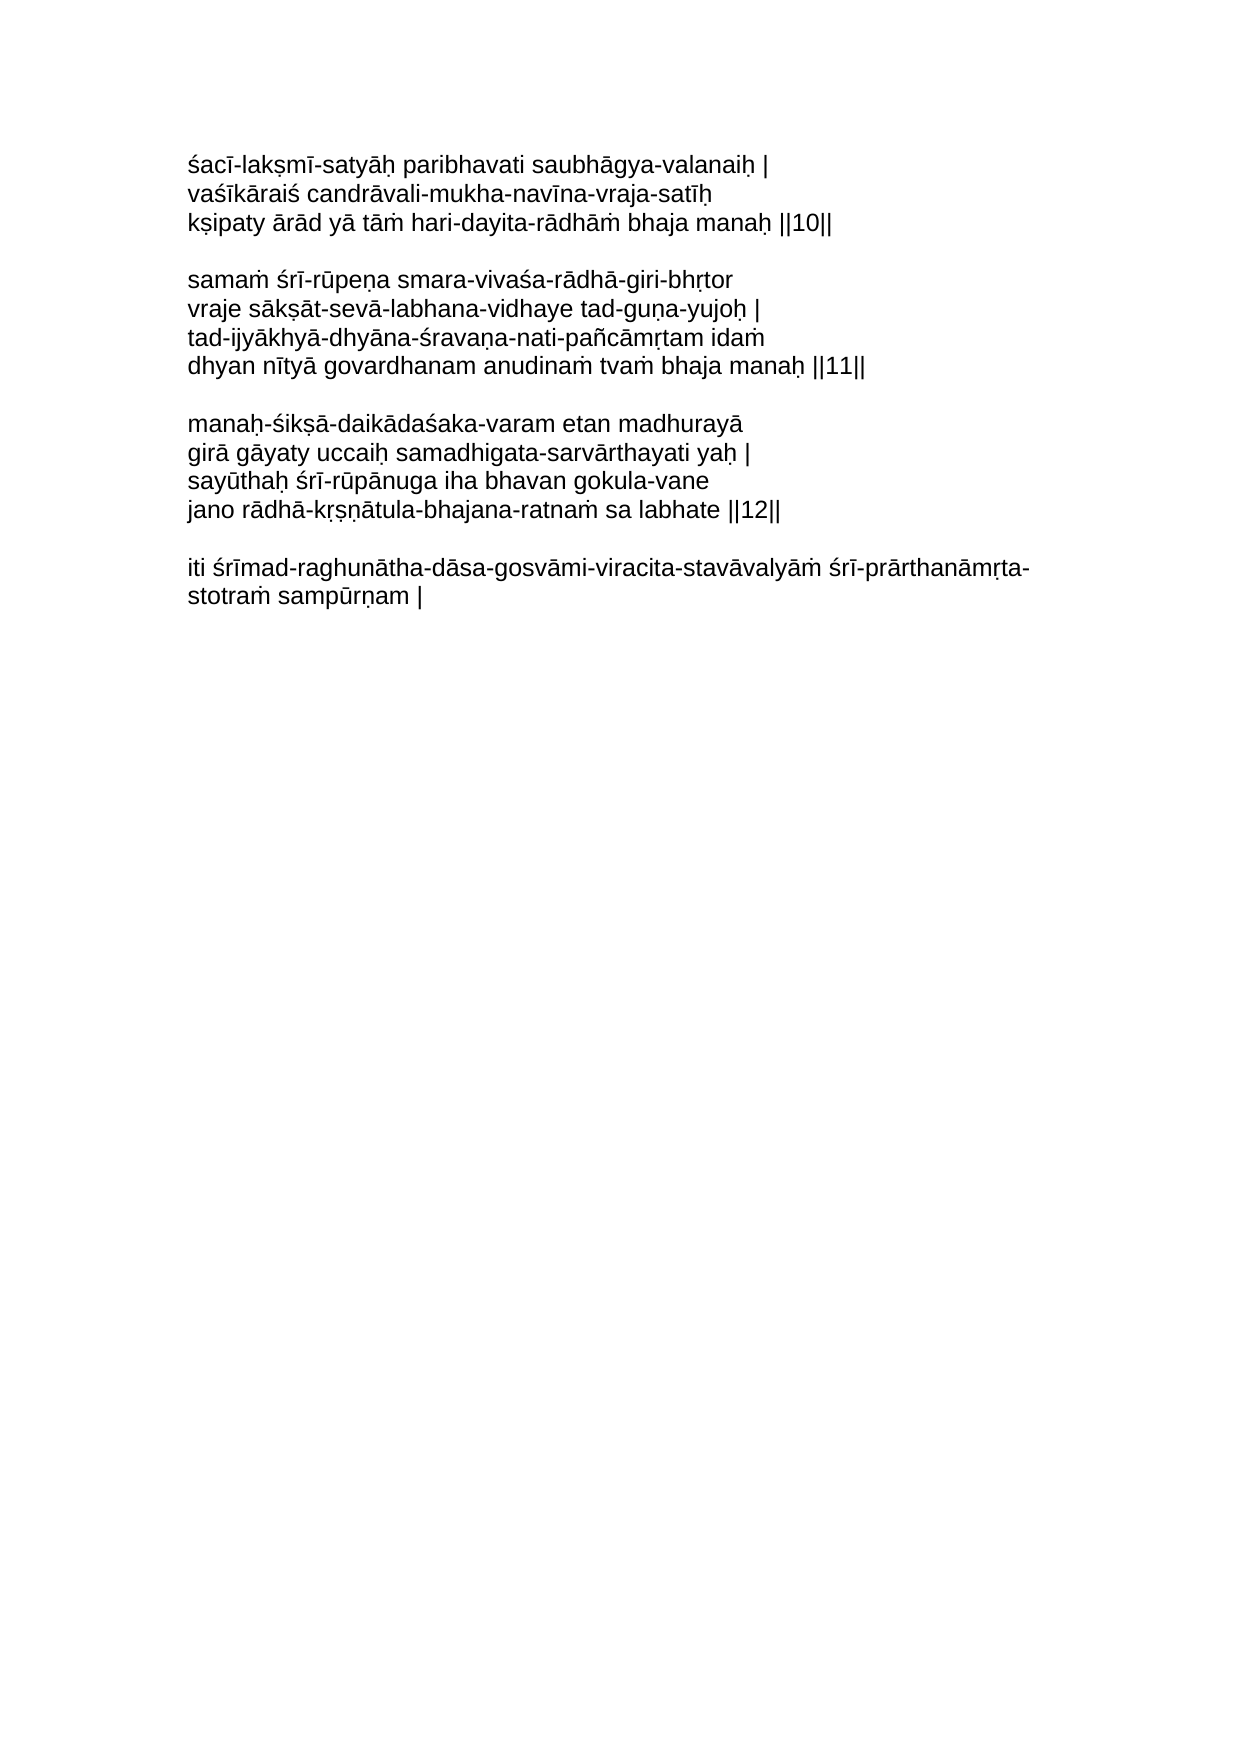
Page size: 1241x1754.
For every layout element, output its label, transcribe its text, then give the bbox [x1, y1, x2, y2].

text iti śrīmad-raghunātha-dāsa-gosvāmi-viracita-stavāvalyāṁ śrī-prārthanāmṛta-stotraṁ sampūrṇam | [187, 552, 1053, 610]
text sayūthaḥ śrī-rūpānuga iha bhavan gokula-vane [187, 466, 1053, 495]
text vraje sākṣāt-sevā-labhana-vidhaye tad-guṇa-yujoḥ | [187, 294, 1053, 322]
text jano rādhā-kṛṣṇātula-bhajana-ratnaṁ sa labhate ||12|| [187, 495, 1053, 524]
text vaśīkāraiś candrāvali-mukha-navīna-vraja-satīḥ [187, 179, 1053, 207]
text śacī-lakṣmī-satyāḥ paribhavati saubhāgya-valanaiḥ | [187, 150, 1053, 179]
text tad-ijyākhyā-dhyāna-śravaṇa-nati-pañcāmṛtam idaṁ [187, 322, 1053, 351]
text dhyan nītyā govardhanam anudinaṁ tvaṁ bhaja manaḥ ||11|| [187, 351, 1053, 409]
text kṣipaty ārād yā tāṁ hari-dayita-rādhāṁ bhaja manaḥ ||10|| [187, 207, 1053, 236]
text manaḥ-śikṣā-daikādaśaka-varam etan madhurayā [187, 409, 1053, 437]
text girā gāyaty uccaiḥ samadhigata-sarvārthayati yaḥ | [187, 437, 1053, 466]
text samaṁ śrī-rūpeṇa smara-vivaśa-rādhā-giri-bhṛtor [187, 265, 1053, 294]
